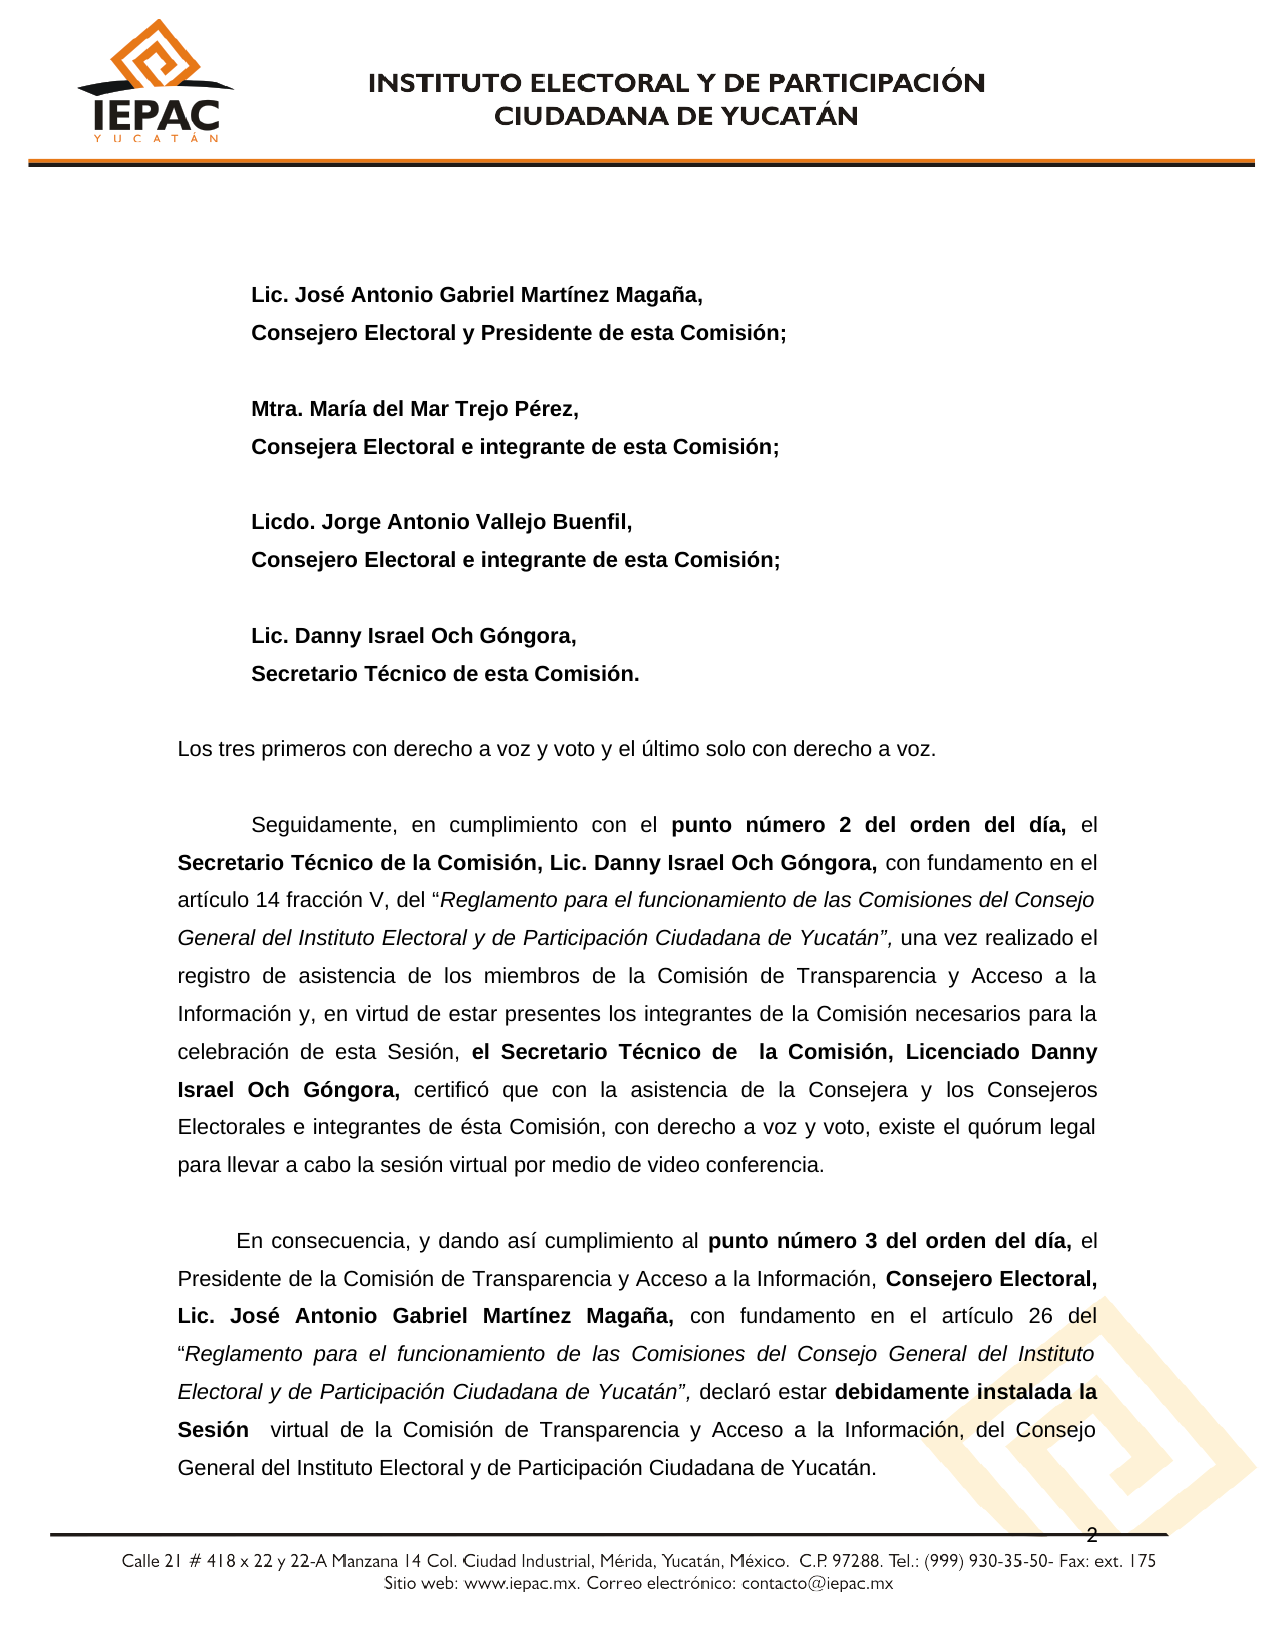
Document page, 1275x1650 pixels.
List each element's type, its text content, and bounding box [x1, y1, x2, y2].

text Los tres primeros con derecho a voz y voto y el último solo con derecho a voz. [177, 736, 1098, 761]
text Consejero Electoral e integrante de esta Comisión; [177, 547, 1098, 572]
text En consecuencia, y dando así cumplimiento al punto número 3 del orden del día, el Presidente de la Comisión de Transparencia y Acceso a la Información, Consejero Electoral, Lic. José Antonio Gabriel Martínez Magaña, con fundamento en el artículo 26 del “Reglamento para el funcionamiento de las Comisiones del Consejo General del Instituto Electoral y de Participación Ciudadana de Yucatán”, declaró estar debidamente instalada la Sesión virtual de la Comisión de Transparencia y Acceso a la Información, del Consejo General del Instituto Electoral y de Participación Ciudadana de Yucatán. [177, 1228, 1098, 1480]
text Lic. Danny Israel Och Góngora, [177, 623, 1098, 648]
text Lic. José Antonio Gabriel Martínez Magaña, [177, 282, 1098, 308]
text Seguidamente, en cumplimiento con el punto número 2 del orden del día, el Secretario Técnico de la Comisión, Lic. Danny Israel Och Góngora, con fundamento en el artículo 14 fracción V, del “Reglamento para el funcionamiento de las Comisiones del Consejo General del Instituto Electoral y de Participación Ciudadana de Yucatán”, una vez realizado el registro de asistencia de los miembros de la Comisión de Transparencia y Acceso a la Información y, en virtud de estar presentes los integrantes de la Comisión necesarios para la celebración de esta Sesión, el Secretario Técnico de la Comisión, Licenciado Danny Israel Och Góngora, certificó que con la asistencia de la Consejera y los Consejeros Electorales e integrantes de ésta Comisión, con derecho a voz y voto, existe el quórum legal para llevar a cabo la sesión virtual por medio de video conferencia. [177, 812, 1098, 1177]
text Secretario Técnico de esta Comisión. [177, 661, 1098, 686]
picture [28, 19, 1259, 1592]
text Mtra. María del Mar Trejo Pérez, [177, 396, 1098, 421]
text Consejera Electoral e integrante de esta Comisión; [177, 434, 1098, 459]
text Consejero Electoral y Presidente de esta Comisión; [177, 320, 1098, 345]
text Licdo. Jorge Antonio Vallejo Buenfil, [177, 509, 1098, 534]
